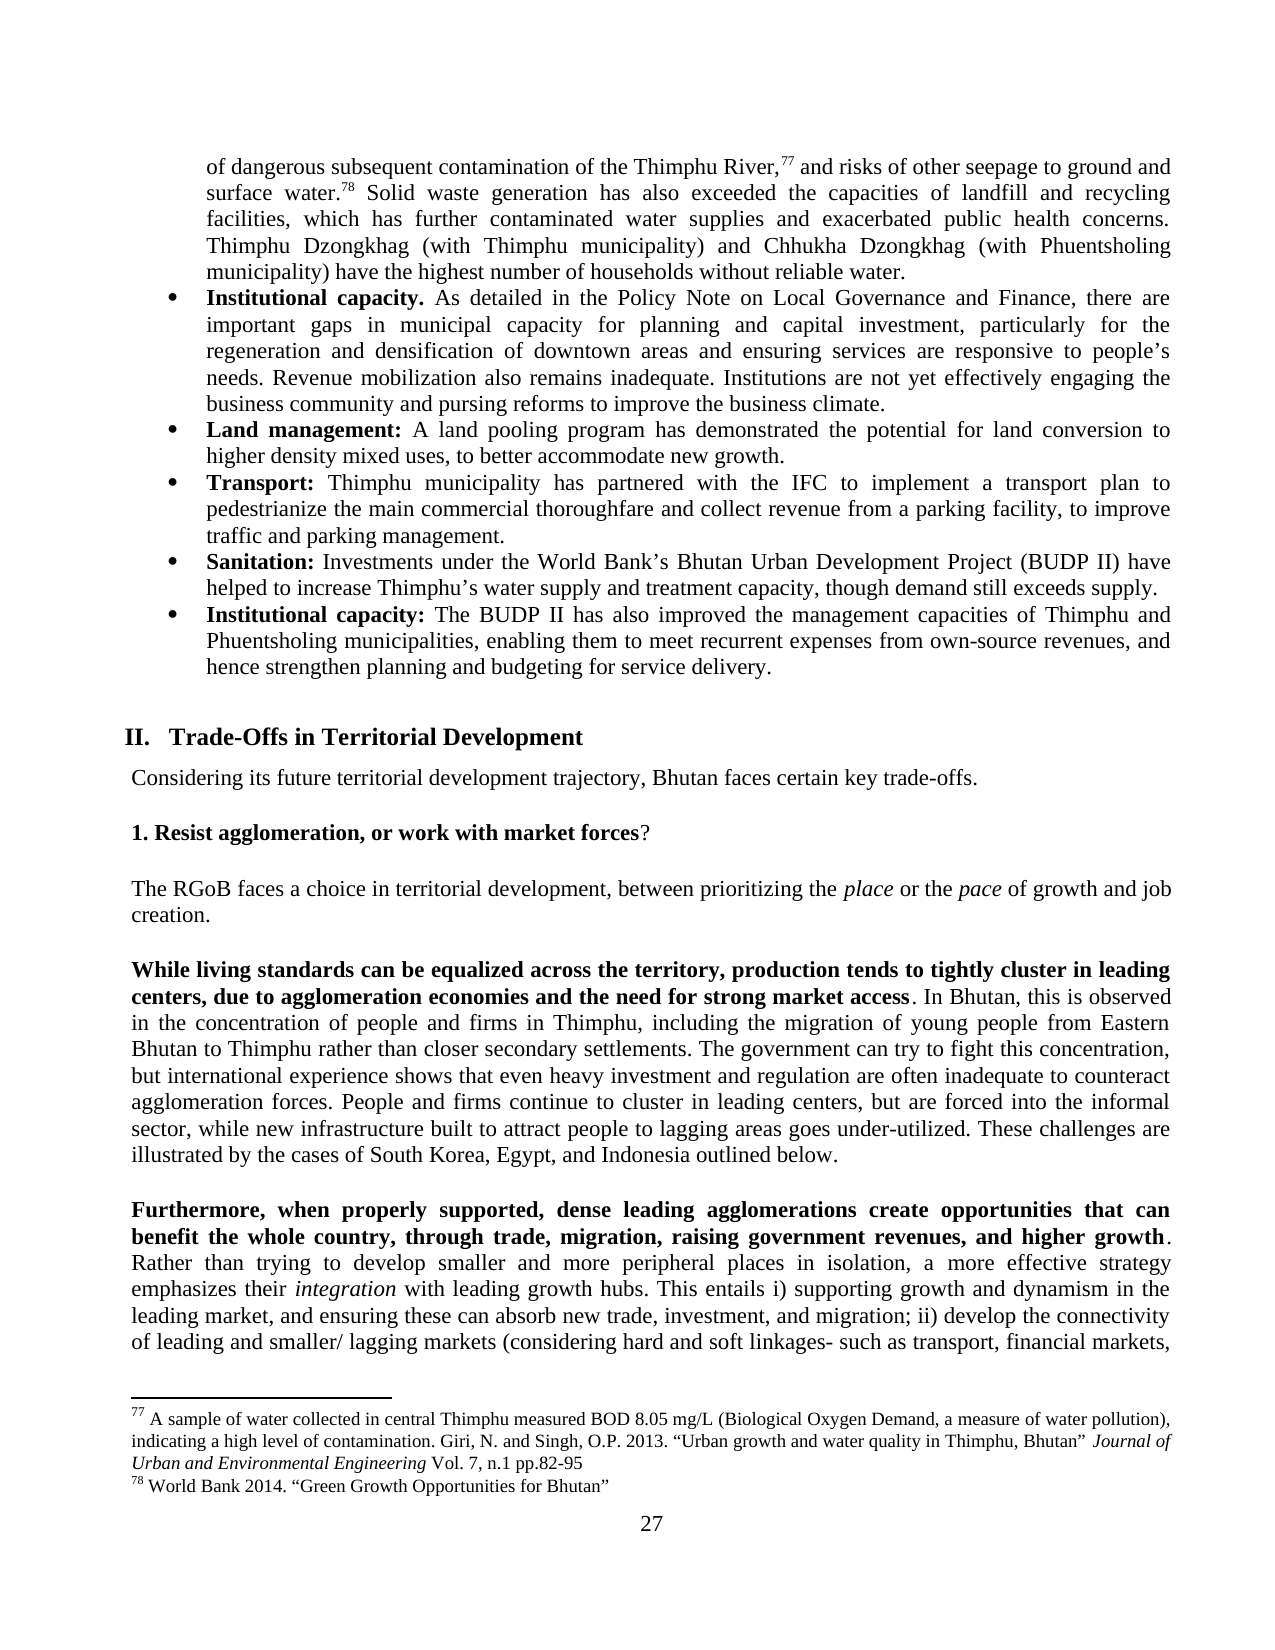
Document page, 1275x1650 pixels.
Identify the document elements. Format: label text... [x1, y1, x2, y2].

list Sanitation: Investments under the World Bank’s Bhutan Urban Development Project (BUDP II) have helped to increase Thimphu’s water supply and treatment capacity, though demand still exceeds supply. [169, 548, 1172, 601]
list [169, 153, 1172, 284]
subtitle Trade-Offs in Territorial Development [150, 722, 1172, 751]
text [131, 1196, 1172, 1354]
list Institutional capacity: The BUDP II has also improved the management capacities of Thimphu and Phuentsholing municipalities, enabling them to meet recurrent expenses from own-source revenues, and hence strengthen planning and budgeting for service delivery. [169, 601, 1172, 680]
text Considering its future territorial development trajectory, Bhutan faces certain key trade-offs. [131, 763, 1172, 790]
list Transport: Thimphu municipality has partnered with the IFC to implement a transport plan to pedestrianize the main commercial thoroughfare and collect revenue from a parking facility, to improve traffic and parking management. [169, 469, 1172, 548]
text The RGoB faces a choice in territorial development, between prioritizing the place or the pace of growth and job creation. [131, 874, 1172, 927]
text While living standards can be equalized across the territory, production tends to tightly cluster in leading centers, due to agglomeration economies and the need for strong market access. In Bhutan, this is observed in the concentration of people and firms in Thimphu, including the migration of young people from Eastern Bhutan to Thimphu rather than closer secondary settlements. The government can try to fight this concentration, but international experience shows that even heavy investment and regulation are often inadequate to counteract agglomeration forces. People and firms continue to cluster in leading centers, but are forced into the informal sector, while new infrastructure built to attract people to lagging areas goes under-utilized. These challenges are illustrated by the cases of South Korea, Egypt, and Indonesia outlined below. [131, 956, 1172, 1167]
list Land management: A land pooling program has demonstrated the potential for land conversion to higher density mixed uses, to better accommodate new growth. [169, 416, 1172, 469]
list Institutional capacity. As detailed in the Policy Note on Local Governance and Finance, there are important gaps in municipal capacity for planning and capital investment, particularly for the regeneration and densification of downtown areas and ensuring services are responsive to people’s needs. Revenue mobilization also remains inadequate. Institutions are not yet effectively engaging the business community and pursing reforms to improve the business climate. [169, 284, 1172, 416]
text 1. Resist agglomeration, or work with market forces? [131, 819, 1172, 845]
